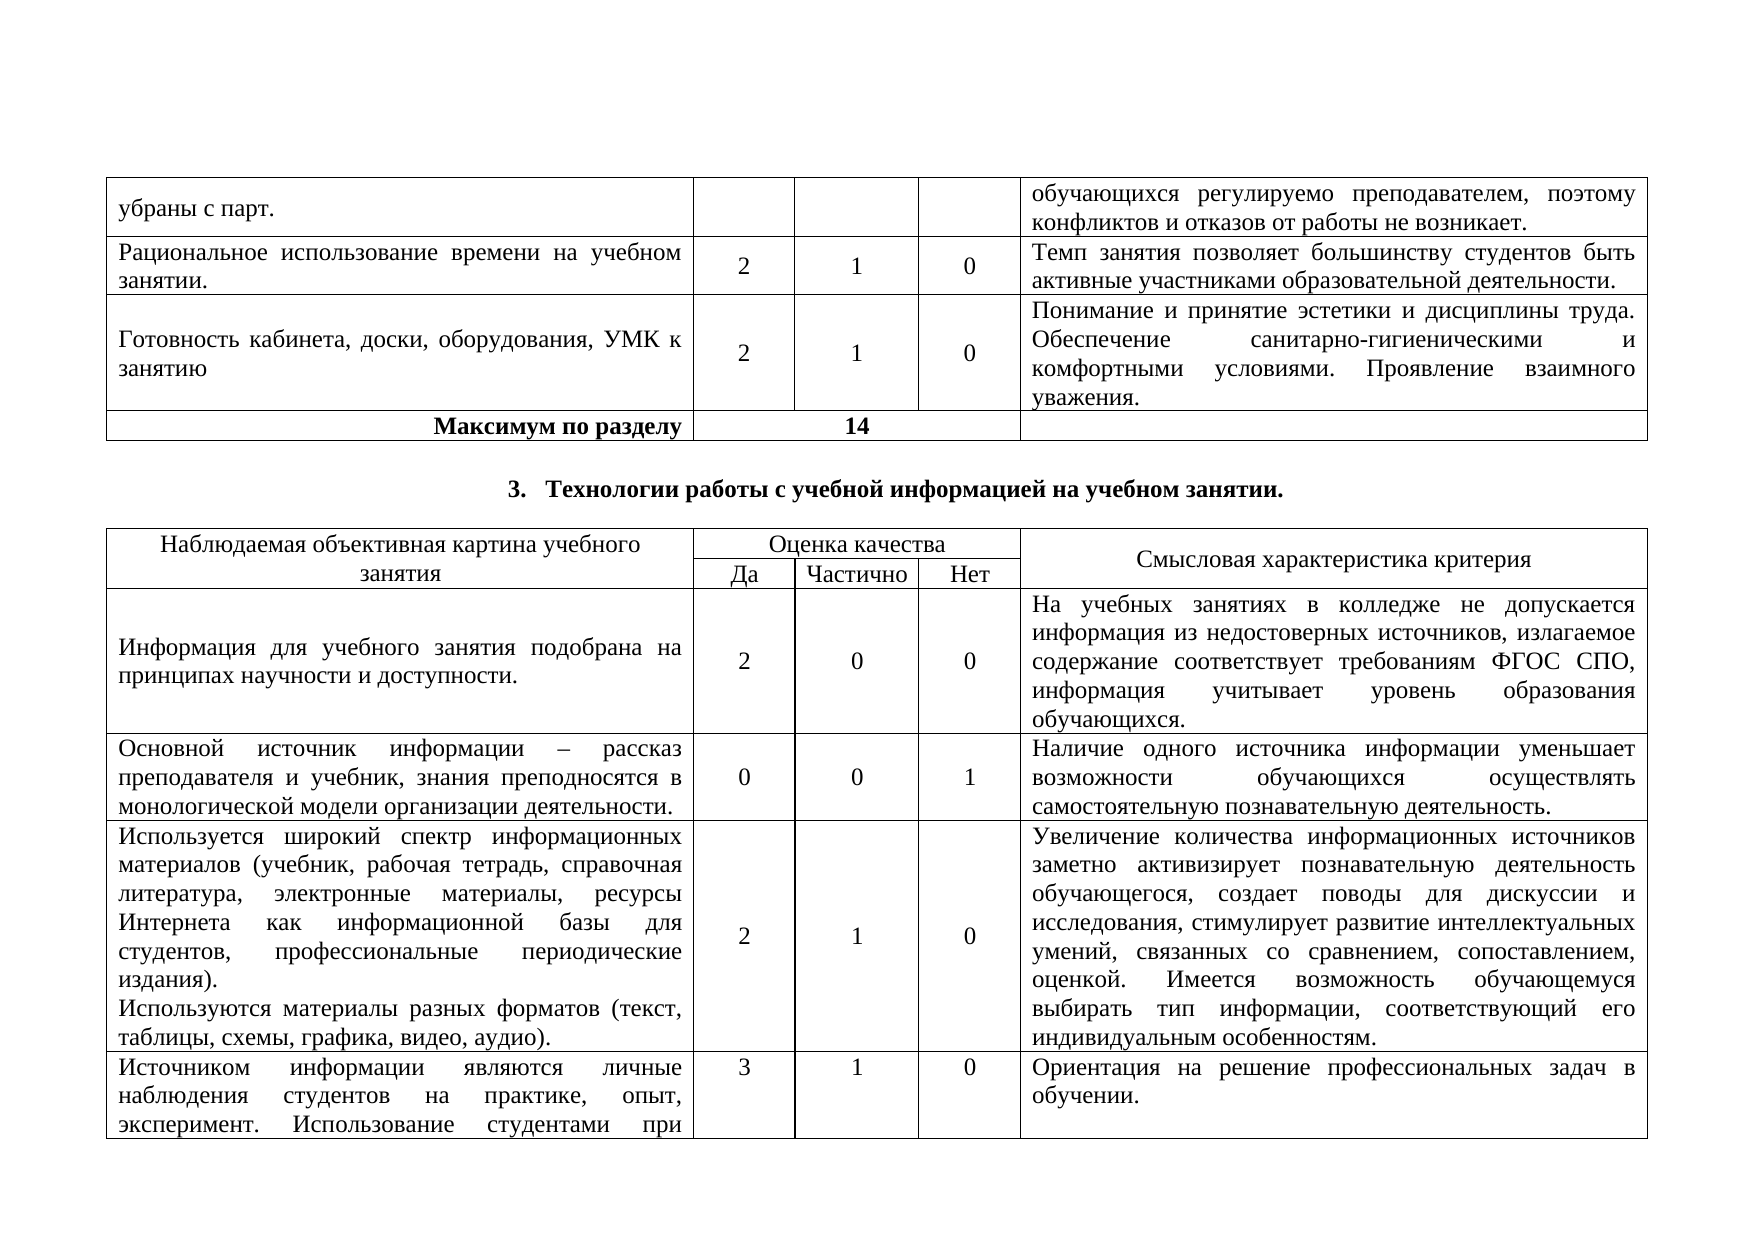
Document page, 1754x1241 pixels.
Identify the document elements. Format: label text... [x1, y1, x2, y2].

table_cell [107, 178, 693, 236]
table_cell [1021, 411, 1647, 440]
table_cell 0 [919, 295, 1020, 410]
table_cell Да [694, 559, 794, 588]
table_cell Информация для учебного занятия подобрана на принципах научности и доступности. [107, 589, 693, 732]
table_cell Готовность кабинета, доски, оборудования, УМК к занятию [107, 295, 693, 410]
table_cell 1 [795, 178, 918, 236]
table_cell Используется широкий спектр информационных материалов (учебник, рабочая тетрадь, справочная литература, электронные материалы, ресурсы Интернета как информационной базы для студентов, профессиональные периодические издания). Используются материалы разных форматов (текст, таблицы, схемы, графика, видео, аудио). [107, 821, 693, 1051]
table_cell Темп занятия позволяет большинству студентов быть активные участниками образовательной деятельности. [1021, 237, 1647, 294]
table_cell 3 [694, 178, 794, 236]
table_cell Рациональное использование времени на учебном занятии. [107, 237, 693, 294]
table_cell 0 [919, 237, 1020, 294]
table_cell 1 [795, 237, 918, 294]
table_cell Увеличение количества информационных источников заметно активизирует познавательную деятельность обучающегося, создает поводы для дискуссии и исследования, стимулирует развитие интеллектуальных умений, связанных со сравнением, сопоставлением, оценкой. Имеется возможность обучающемуся выбирать тип информации, соответствующий его индивидуальным особенностям. [1021, 821, 1647, 1051]
table_cell 2 [694, 821, 794, 1051]
table_header Оценка качества [694, 529, 1020, 558]
table_cell 0 [919, 821, 1020, 1051]
table_cell Нет [919, 559, 1020, 588]
table_cell 0 [796, 589, 918, 732]
table_cell 1 [795, 295, 918, 410]
table_cell Наличие одного источника информации уменьшает возможности обучающихся осуществлять самостоятельную познавательную деятельность. [1021, 734, 1647, 820]
table_cell 0 [694, 734, 794, 820]
table_header Смысловая характеристика критерия [1021, 529, 1647, 588]
table_cell 14 [694, 411, 1020, 440]
table_cell 2 [694, 589, 794, 732]
table_cell 0 [919, 589, 1020, 732]
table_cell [107, 1052, 693, 1138]
table_cell 2 [694, 295, 794, 410]
table_cell 1 [919, 734, 1020, 820]
table_cell 0 [796, 734, 918, 820]
table_cell 2 [694, 237, 794, 294]
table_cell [1021, 1052, 1647, 1138]
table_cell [1021, 178, 1647, 236]
table_cell 0 [919, 1052, 1020, 1138]
table_cell Максимум по разделу [107, 411, 693, 440]
table_cell Основной источник информации – рассказ преподавателя и учебник, знания преподносятся в монологической модели организации деятельности. [107, 734, 693, 820]
table_cell 0 [919, 178, 1020, 236]
table_cell Понимание и принятие эстетики и дисциплины труда. Обеспечение санитарно-гигиеническими и комфортными условиями. Проявление взаимного уважения. [1021, 295, 1647, 410]
table_cell Частично [796, 559, 918, 588]
table_cell 1 [796, 1052, 918, 1138]
table_header Наблюдаемая объективная картина учебного занятия [107, 529, 693, 588]
table_cell 3 [694, 1052, 794, 1138]
table_cell На учебных занятиях в колледже не допускается информация из недостоверных источников, излагаемое содержание соответствует требованиям ФГОС СПО, информация учитывает уровень образования обучающихся. [1021, 589, 1647, 732]
list Технологии работы с учебной информацией на учебном занятии. [156, 474, 1636, 503]
table_cell 1 [796, 821, 918, 1051]
